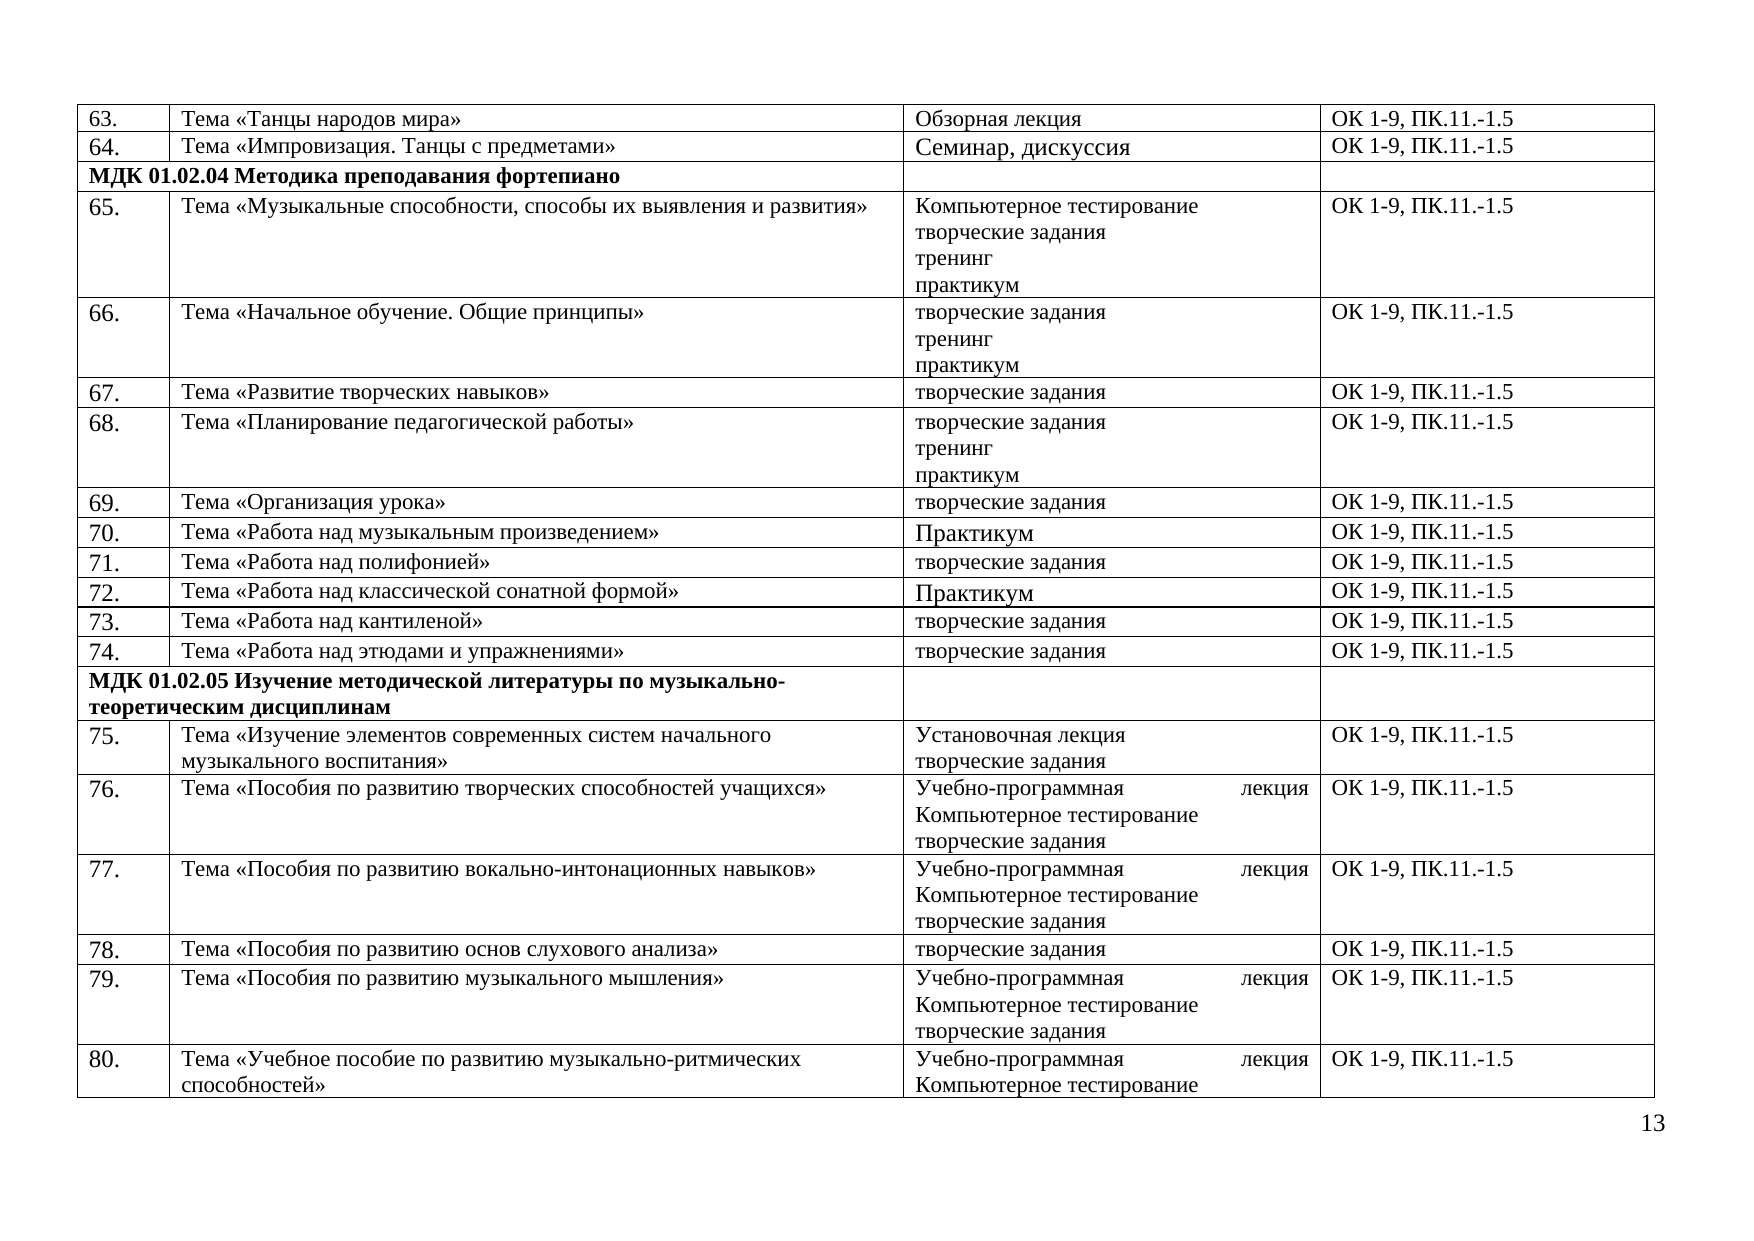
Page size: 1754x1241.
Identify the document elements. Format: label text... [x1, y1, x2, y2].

table_cell творческие задания [904, 488, 1320, 517]
table_cell Тема «Развитие творческих навыков» [170, 378, 903, 407]
table_cell [78, 408, 169, 487]
table_cell [78, 965, 169, 1043]
table_cell [78, 132, 169, 161]
table_cell творческие задания [904, 378, 1320, 407]
table_cell ОК 1-9, ПК.11.-1.5 [1321, 192, 1654, 297]
table_cell ОК 1-9, ПК.11.-1.5 [1321, 132, 1654, 161]
table_cell ОК 1-9, ПК.11.-1.5 [1321, 775, 1654, 853]
table_cell ОК 1-9, ПК.11.-1.5 [1321, 935, 1654, 963]
table_cell ОК 1-9, ПК.11.-1.5 [1321, 488, 1654, 517]
table_cell Тема «Пособия по развитию вокально-интонационных навыков» [170, 855, 903, 934]
table_cell [78, 578, 169, 606]
table_cell Тема «Работа над полифонией» [170, 548, 903, 577]
table_cell [78, 378, 169, 407]
table_cell [1321, 162, 1654, 191]
table_cell творческие задания тренинг практикум [904, 408, 1320, 487]
table_cell [78, 548, 169, 577]
table_cell Тема «Пособия по развитию основ слухового анализа» [170, 935, 903, 963]
table_cell ОК 1-9, ПК.11.-1.5 [1321, 378, 1654, 407]
table_cell [78, 192, 169, 297]
table_cell [78, 298, 169, 377]
table_cell [78, 935, 169, 963]
table_cell Учебно-программная лекция Компьютерное тестирование творческие задания [904, 775, 1320, 853]
table_cell ОК 1-9, ПК.11.-1.5 [1321, 298, 1654, 377]
table_cell МДК 01.02.05 Изучение методической литературы по музыкально-теоретическим дисциплинам [78, 667, 903, 720]
table_cell Тема «Пособия по развитию творческих способностей учащихся» [170, 775, 903, 853]
table_cell Тема «Работа над классической сонатной формой» [170, 578, 903, 606]
table_cell ОК 1-9, ПК.11.-1.5 [1321, 518, 1654, 547]
table_cell Тема «Работа над музыкальным произведением» [170, 518, 903, 547]
table_cell Тема «Работа над этюдами и упражнениями» [170, 637, 903, 666]
table_cell ОК 1-9, ПК.11.-1.5 [1321, 548, 1654, 577]
table_cell [78, 608, 169, 636]
table_cell [78, 518, 169, 547]
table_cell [170, 1045, 903, 1097]
table_cell Тема «Импровизация. Танцы с предметами» [170, 132, 903, 161]
table_cell творческие задания [904, 548, 1320, 577]
table_cell МДК 01.02.04 Методика преподавания фортепиано [78, 162, 903, 191]
table_cell ОК 1-9, ПК.11.-1.5 [1321, 965, 1654, 1043]
table_cell ОК 1-9, ПК.11.-1.5 [1321, 608, 1654, 636]
table_cell [904, 162, 1320, 191]
table_cell Установочная лекция творческие задания [904, 721, 1320, 773]
table_cell творческие задания [904, 608, 1320, 636]
table_cell Тема «Пособия по развитию музыкального мышления» [170, 965, 903, 1043]
table_cell Тема «Изучение элементов современных систем начального музыкального воспитания» [170, 721, 903, 773]
table_cell [1321, 667, 1654, 720]
table_cell [78, 637, 169, 666]
table_cell творческие задания [904, 935, 1320, 963]
table_cell Практикум [904, 518, 1320, 547]
table_cell [78, 1045, 169, 1097]
table_cell Тема «Планирование педагогической работы» [170, 408, 903, 487]
table_cell Тема «Музыкальные способности, способы их выявления и развития» [170, 192, 903, 297]
table_cell [78, 775, 169, 853]
table_cell ОК 1-9, ПК.11.-1.5 [1321, 578, 1654, 606]
table_cell [78, 721, 169, 773]
table_cell ОК 1-9, ПК.11.-1.5 [1321, 1045, 1654, 1097]
table_cell ОК 1-9, ПК.11.-1.5 [1321, 721, 1654, 773]
table_cell Учебно-программная лекция Компьютерное тестирование творческие задания [904, 855, 1320, 934]
table_cell [78, 488, 169, 517]
table_cell [78, 105, 169, 131]
table_cell ОК 1-9, ПК.11.-1.5 [1321, 105, 1654, 131]
table_cell Тема «Организация урока» [170, 488, 903, 517]
table_cell [78, 855, 169, 934]
table_cell Семинар, дискуссия [904, 132, 1320, 161]
table_cell ОК 1-9, ПК.11.-1.5 [1321, 408, 1654, 487]
table_cell Обзорная лекция [904, 105, 1320, 131]
table_cell творческие задания [904, 637, 1320, 666]
table_cell [904, 667, 1320, 720]
table_cell творческие задания тренинг практикум [904, 298, 1320, 377]
table_cell Тема «Начальное обучение. Общие принципы» [170, 298, 903, 377]
table_cell Тема «Работа над кантиленой» [170, 608, 903, 636]
table_cell Тема «Танцы народов мира» [170, 105, 903, 131]
table_cell ОК 1-9, ПК.11.-1.5 [1321, 855, 1654, 934]
table_cell Компьютерное тестирование творческие задания тренинг практикум [904, 192, 1320, 297]
table_cell Учебно-программная лекция Компьютерное тестирование творческие задания [904, 965, 1320, 1043]
table_cell Практикум [904, 578, 1320, 606]
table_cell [904, 1045, 1320, 1097]
table_cell ОК 1-9, ПК.11.-1.5 [1321, 637, 1654, 666]
